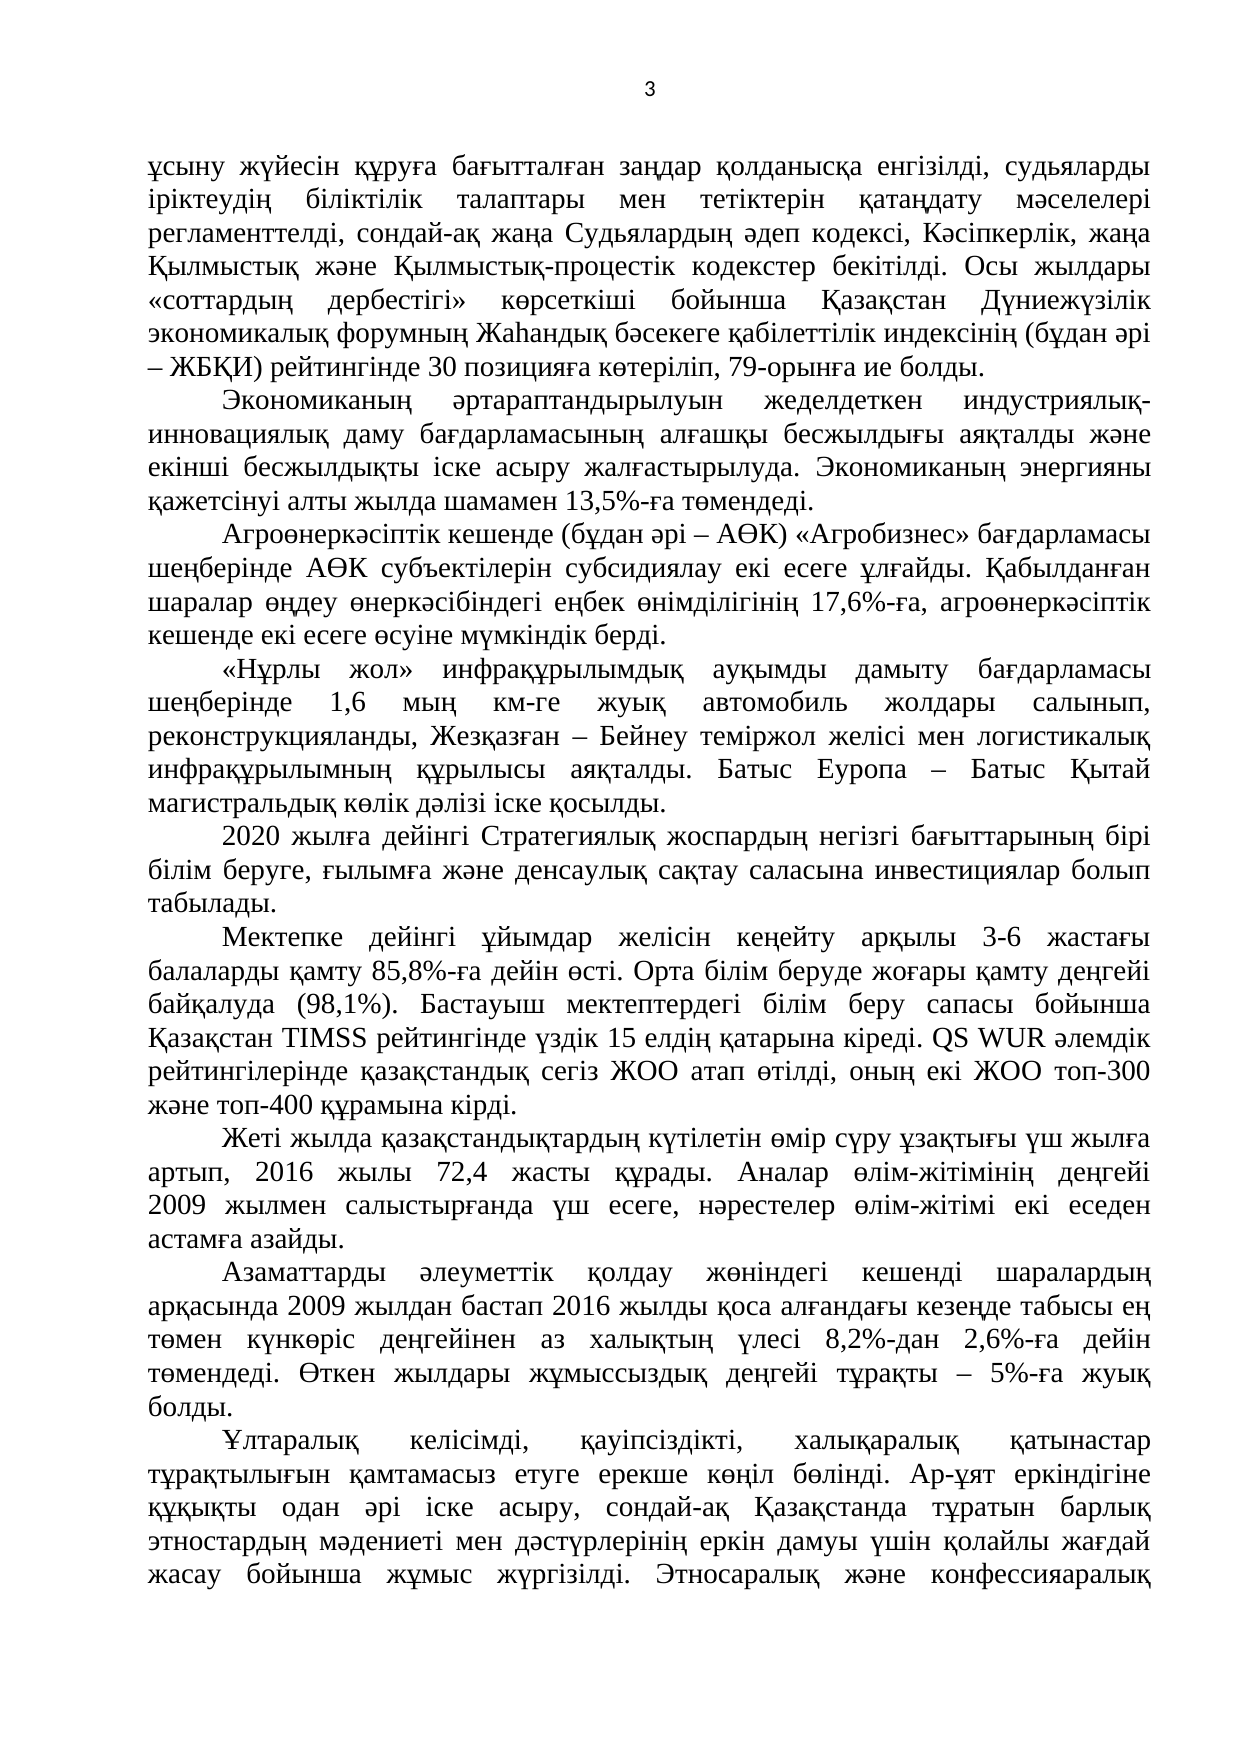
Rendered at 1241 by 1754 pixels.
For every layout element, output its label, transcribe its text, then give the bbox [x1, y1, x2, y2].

text 2020 жылға дейінгі Стратегиялық жоспардың негізгі бағыттарының бірі білім беруге, ғылымға және денсаулық сақтау саласына инвестициялар болып табылады. [148, 818, 1152, 919]
text Азаматтарды әлеуметтік қолдау жөніндегі кешенді шаралардың арқасында 2009 жылдан бастап 2016 жылды қоса алғандағы кезеңде табысы ең төмен күнкөріс деңгейінен аз халықтың үлесі 8,2%-дан 2,6%-ға дейін төмендеді. Өткен жылдары жұмыссыздық деңгейі тұрақты – 5%-ға жуық болды. [148, 1254, 1152, 1422]
text Жеті жылда қазақстандықтардың күтілетін өмір сүру ұзақтығы үш жылға артып, 2016 жылы 72,4 жасты құрады. Аналар өлім-жітімінің деңгейі 2009 жылмен салыстырғанда үш есеге, нәрестелер өлім-жітімі екі еседен астамға азайды. [148, 1120, 1152, 1254]
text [148, 148, 1152, 382]
text «Нұрлы жол» инфрақұрылымдық ауқымды дамыту бағдарламасы шеңберінде 1,6 мың км-ге жуық автомобиль жолдары салынып, реконструкцияланды, Жезқазған – Бейнеу теміржол желісі мен логистикалық инфрақұрылымның құрылысы аяқталды. Батыс Еуропа – Батыс Қытай магистральдық көлік дәлізі іске қосылды. [148, 651, 1152, 818]
text Агроөнеркәсіптік кешенде (бұдан әрі – АӨК) «Агробизнес» бағдарламасы шеңберінде АӨК субъектілерін субсидиялау екі есеге ұлғайды. Қабылданған шаралар өңдеу өнеркәсібіндегі еңбек өнімділігінің 17,6%-ға, агроөнеркәсіптік кешенде екі есеге өсуіне мүмкіндік берді. [148, 517, 1152, 651]
text Мектепке дейінгі ұйымдар желісін кеңейту арқылы 3-6 жастағы балаларды қамту 85,8%-ға дейін өсті. Орта білім беруде жоғары қамту деңгейі байқалуда (98,1%). Бастауыш мектептердегі білім беру сапасы бойынша Қазақстан TIMSS рейтингінде үздік 15 елдің қатарына кіреді. QS WUR әлемдік рейтингілерінде қазақстандық сегіз ЖОО атап өтілді, оның екі ЖОО топ-300 және топ-400 құрамына кірді. [148, 919, 1152, 1120]
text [148, 1422, 1152, 1590]
text Экономиканың әртараптандырылуын жеделдеткен индустриялық-инновациялық даму бағдарламасының алғашқы бесжылдығы аяқталды және екінші бесжылдықты іске асыру жалғастырылуда. Экономиканың энергияны қажетсінуі алты жылда шамамен 13,5%-ға төмендеді. [148, 382, 1152, 517]
